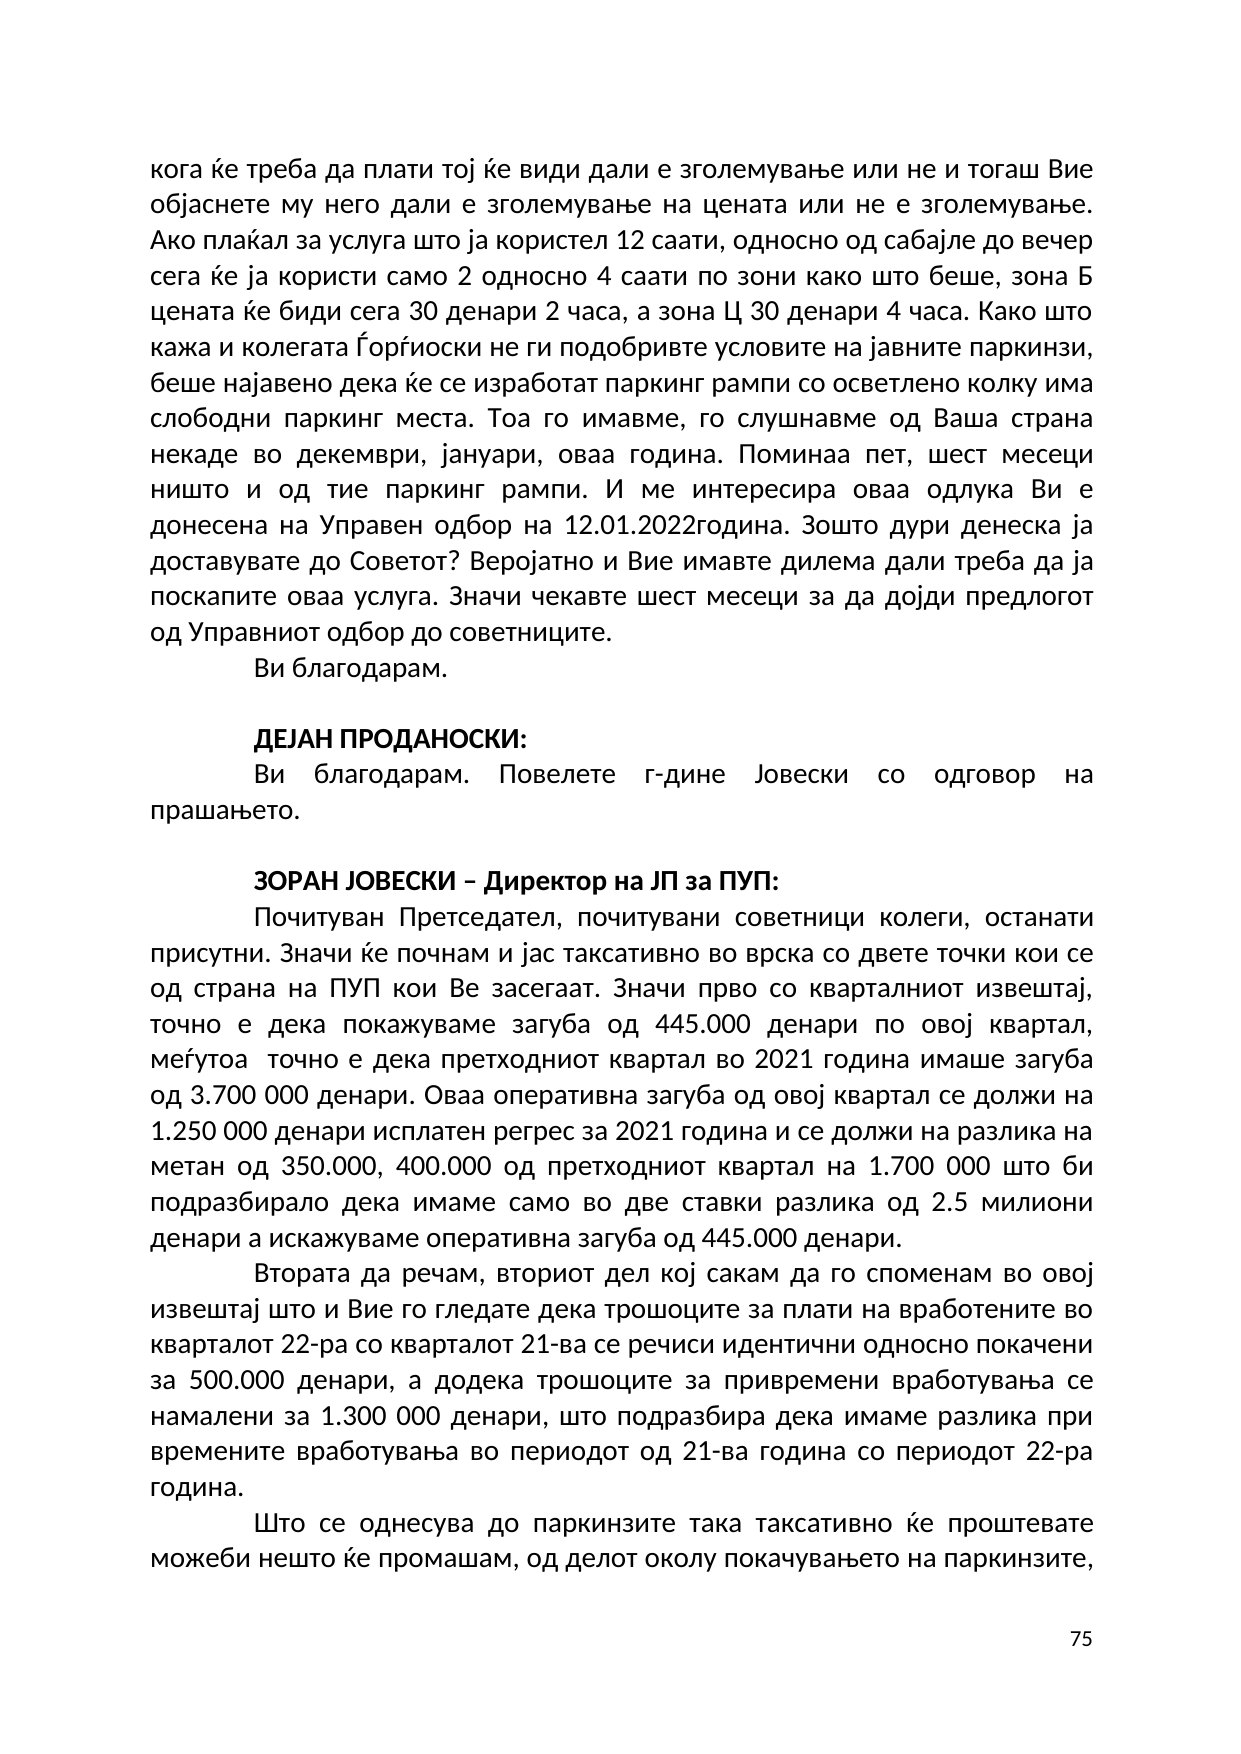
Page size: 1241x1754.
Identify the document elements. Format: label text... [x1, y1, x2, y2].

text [150, 150, 1095, 649]
text Ви благодарам. [150, 649, 1095, 684]
text ЗОРАН ЈОВЕСКИ – Директор на ЈП за ПУП: [150, 862, 1095, 898]
text ДЕЈАН ПРОДАНОСКИ: [150, 720, 1095, 756]
text Ви благодарам. Повелете г-дине Јовески со одговор на прашањето. [150, 756, 1095, 827]
text Втората да речам, вториот дел кој сакам да го споменам во овој извештај што и Вие го гледате дека трошоците за плати на вработените во кварталот 22-ра со кварталот 21-ва се речиси идентични односно покачени за 500.000 денари, а додека трошоците за привремени вработувања се намалени за 1.300 000 денари, што подразбира дека имаме разлика при времените вработувања во периодот од 21-ва година со периодот 22-ра година. [150, 1254, 1095, 1504]
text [150, 1504, 1095, 1575]
text Почитуван Претседател, почитувани советници колеги, останати присутни. Значи ќе почнам и јас таксативно во врска со двете точки кои се од страна на ПУП кои Ве засегаат. Значи прво со кварталниот извештај, точно е дека покажуваме загуба од 445.000 денари по овој квартал, меѓутоа точно е дека претходниот квартал во 2021 година имаше загуба од 3.700 000 денари. Оваа оперативна загуба од овој квартал се должи на 1.250 000 денари исплатен регрес за 2021 година и се должи на разлика на метан од 350.000, 400.000 од претходниот квартал на 1.700 000 што би подразбирало дека имаме само во две ставки разлика од 2.5 милиони денари а искажуваме оперативна загуба од 445.000 денари. [150, 898, 1095, 1254]
